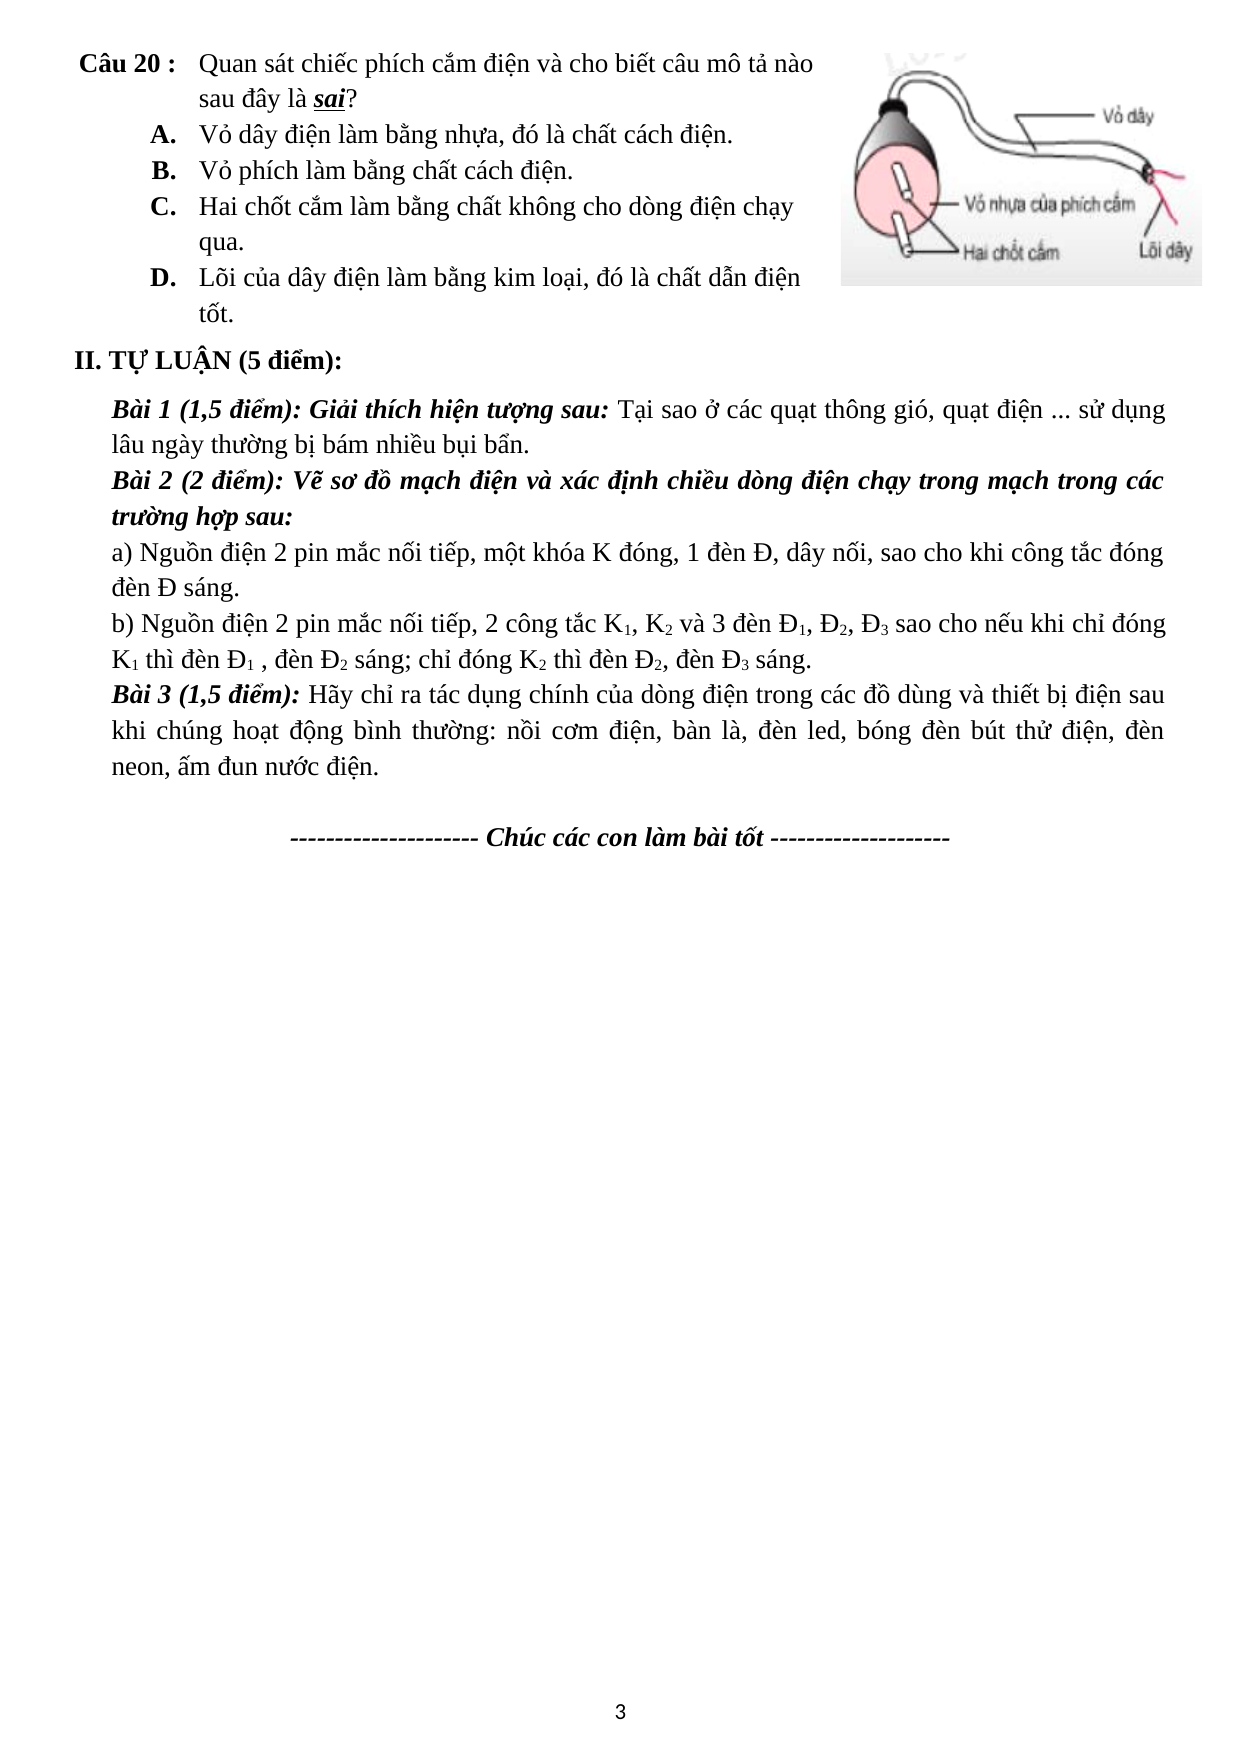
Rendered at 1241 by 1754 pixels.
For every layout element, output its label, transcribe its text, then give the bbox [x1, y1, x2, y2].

text Bài 1 (1,5 điểm): Giải thích hiện tượng sau: Tại sao ở các quạt thông gió, quạt điện ... sử dụng lâu ngày thường bị bám nhiều bụi bẩn. [111, 393, 1166, 459]
text b) Nguồn điện 2 pin mắc nối tiếp, 2 công tắc K1, K2 và 3 đèn Đ1, Đ2, Đ3 sao cho nếu khi chỉ đóng K1 thì đèn Đ1 , đèn Đ2 sáng; chỉ đóng K2 thì đèn Đ2, đèn Đ3 sáng. [111, 607, 1166, 674]
text Bài 3 (1,5 điểm): Hãy chỉ ra tác dụng chính của dòng điện trong các đồ dùng và thiết bị điện sau khi chúng hoạt động bình thường: nồi cơm điện, bàn là, đèn led, bóng đèn bút thử điện, đèn neon, ấm đun nước điện. [111, 678, 1166, 781]
table_cell Quan sát chiếc phích cắm điện và cho biết câu mô tả nào sau đây là sai? Vỏ dây điện làm bằng nhựa, đó là chất cách điện. Vỏ phích làm bằng chất cách điện. Hai chốt cắm làm bằng chất không cho dòng điện chạy qua. Lõi của dây điện làm bằng kim loại, đó là chất dẫn điện tốt. [188, 47, 1221, 332]
text a) Nguồn điện 2 pin mắc nối tiếp, một khóa K đóng, 1 đèn Đ, dây nối, sao cho khi công tắc đóng đèn Đ sáng. [111, 536, 1166, 602]
picture [839, 53, 1201, 284]
table_cell Câu 20 : A. B. C. D. [63, 47, 187, 332]
text Bài 2 (2 điểm): Vẽ sơ đồ mạch điện và xác định chiều dòng điện chạy trong mạch trong các trường hợp sau: [111, 464, 1166, 531]
text II. TỰ LUẬN (5 điểm): [74, 344, 1166, 376]
text --------------------- Chúc các con làm bài tốt -------------------- [74, 821, 1166, 853]
